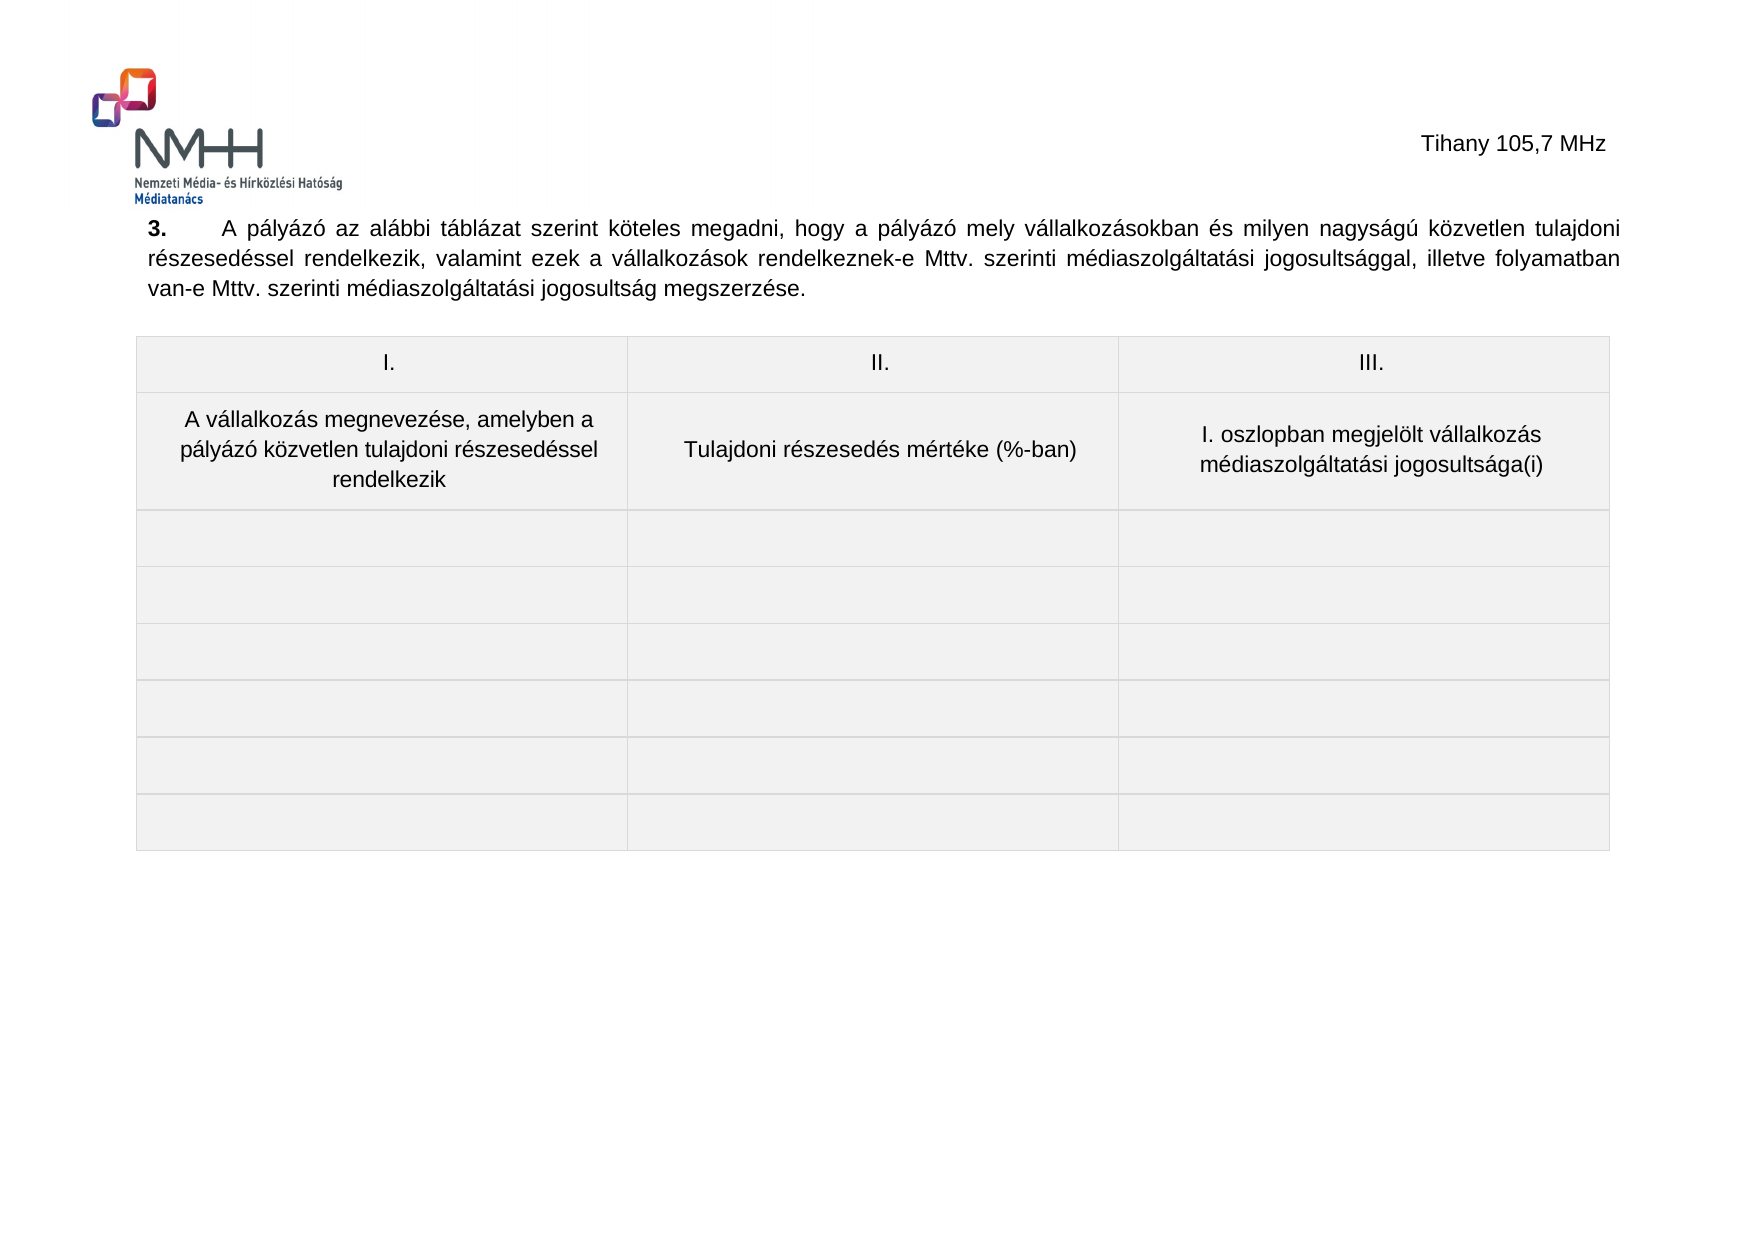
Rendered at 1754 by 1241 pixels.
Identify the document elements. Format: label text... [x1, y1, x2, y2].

table_cell [1119, 738, 1609, 793]
table_cell [628, 738, 1118, 793]
table_cell [1119, 681, 1609, 736]
table_cell I. oszlopban megjelölt vállalkozás médiaszolgáltatási jogosultsága(i) [1119, 393, 1609, 509]
table_cell [137, 624, 627, 679]
table_cell [628, 511, 1118, 566]
table_cell [1119, 624, 1609, 679]
table_header III. [1119, 337, 1609, 392]
table_cell [137, 511, 627, 566]
table_header I. [137, 337, 627, 392]
list A pályázó az alábbi táblázat szerint köteles megadni, hogy a pályázó mely vállalkozásokban és milyen nagyságú közvetlen tulajdoni részesedéssel rendelkezik, valamint ezek a vállalkozások rendelkeznek-e Mttv. szerinti médiaszolgáltatási jogosultsággal, illetve folyamatban van-e Mttv. szerinti médiaszolgáltatási jogosultság megszerzése. [148, 156, 1621, 302]
table_cell [1119, 511, 1609, 566]
table_cell [628, 795, 1118, 850]
table_cell [137, 681, 627, 736]
table_cell [628, 681, 1118, 736]
table_cell A vállalkozás megnevezése, amelyben a pályázó közvetlen tulajdoni részesedéssel rendelkezik [137, 393, 627, 509]
table_cell [137, 795, 627, 850]
table_cell Tulajdoni részesedés mértéke (%-ban) [628, 393, 1118, 509]
table_cell [628, 624, 1118, 679]
table_header II. [628, 337, 1118, 392]
table_cell [1119, 795, 1609, 850]
table_cell [628, 567, 1118, 623]
table_cell [137, 567, 627, 623]
picture [31, 0, 847, 211]
table_cell [1119, 567, 1609, 623]
table_cell [137, 738, 627, 793]
